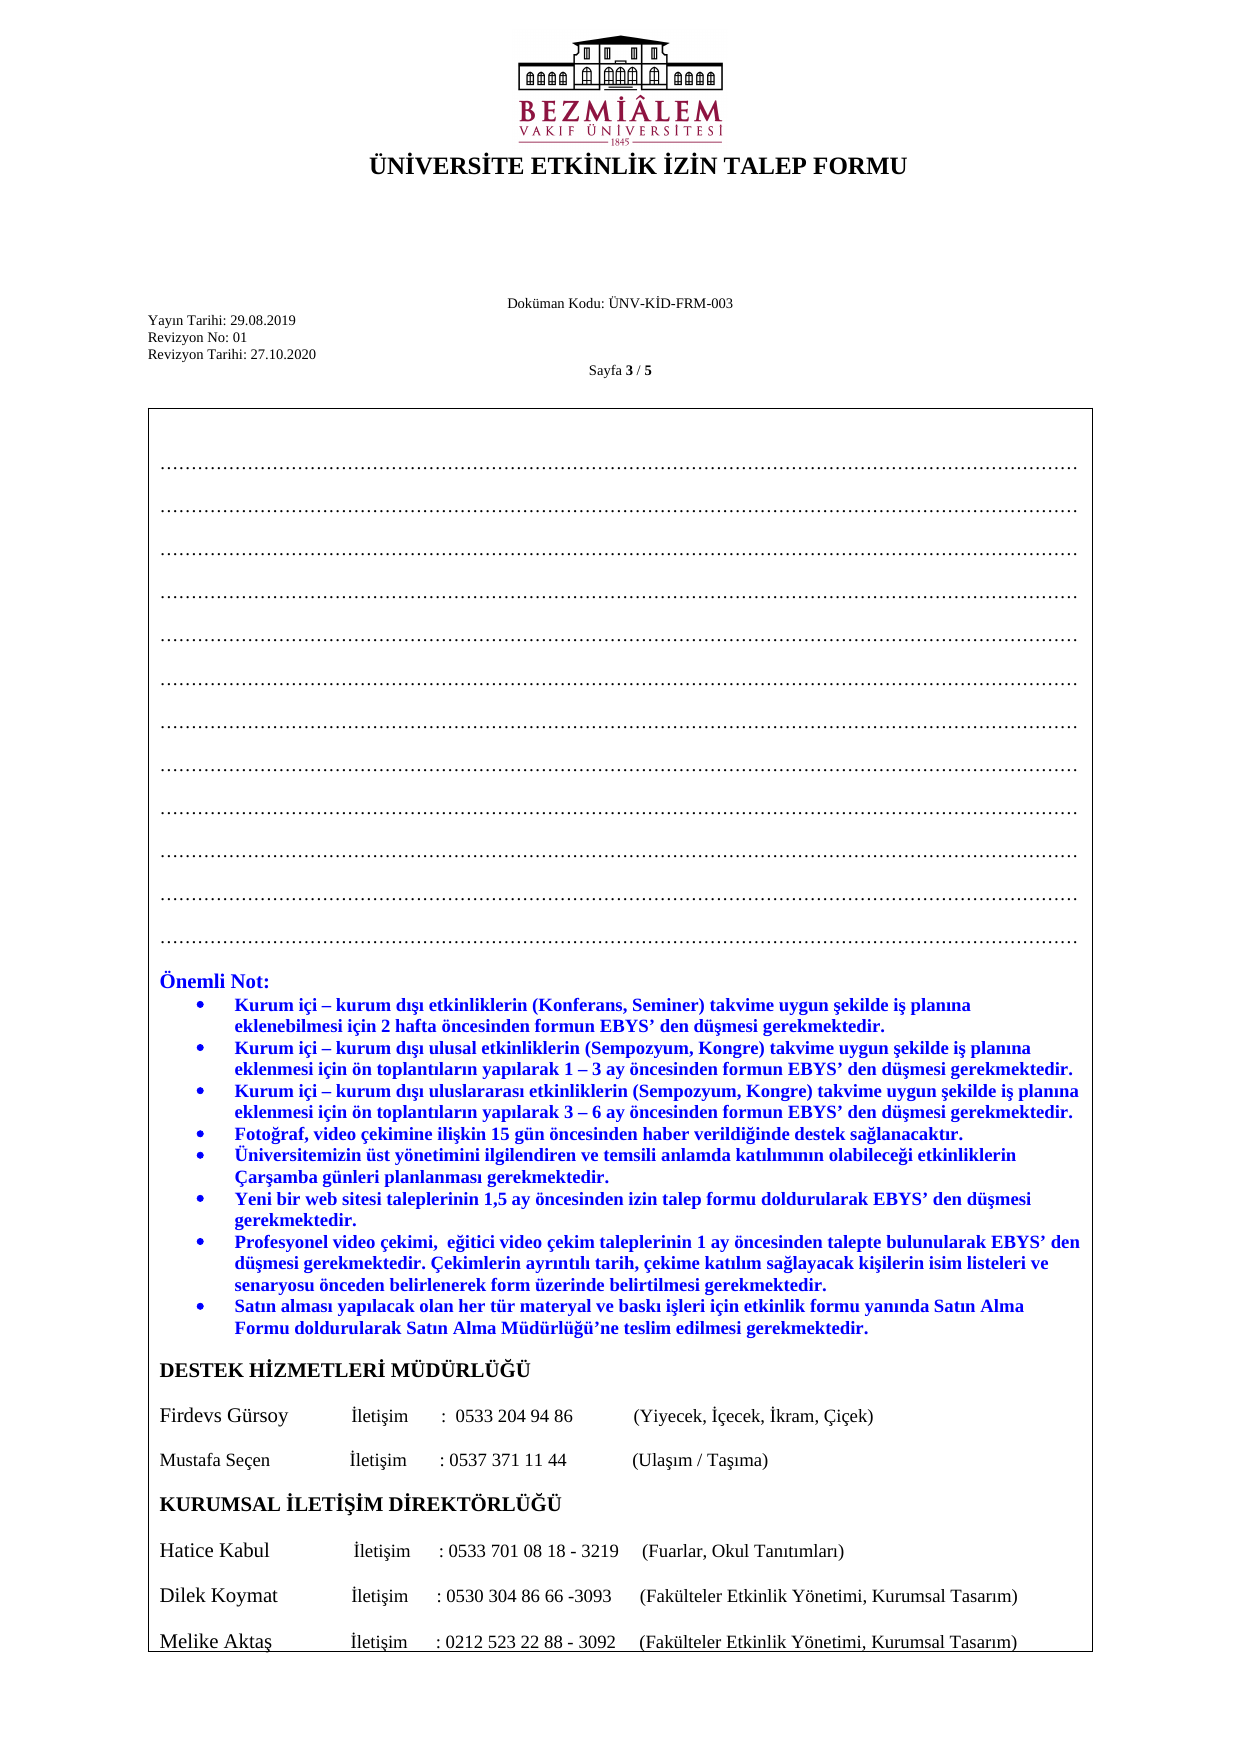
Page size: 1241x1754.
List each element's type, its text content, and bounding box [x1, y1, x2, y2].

table_header ………………………………………………………………………………………………………………………………… ………………………………………………………………………………………………………………………………… ………………………………………………………………………………………………………………………………… ………………………………………………………………………………………………………………………………… ………………………………………………………………………………………………………………………………… ………………………………………………………………………………………………………………………………… ………………………………………………………………………………………………………………………………… ………………………………………………………………………………………………………………………………… ………………………………………………………………………………………………………………………………… ………………………………………………………………………………………………………………………………… ………………………………………………………………………………………………………………………………… ………………………………………………………………………………………………………………………………… Önemli Not: Kurum içi – kurum dışı etkinliklerin (Konferans, Seminer) takvime uygun şekilde iş planına eklenebilmesi için 2 hafta öncesinden formun EBYS’ den düşmesi gerekmektedir. Kurum içi – kurum dışı ulusal etkinliklerin (Sempozyum, Kongre) takvime uygun şekilde iş planına eklenmesi için ön toplantıların yapılarak 1 – 3 ay öncesinden formun EBYS’ den düşmesi gerekmektedir. Kurum içi – kurum dışı uluslararası etkinliklerin (Sempozyum, Kongre) takvime uygun şekilde iş planına eklenmesi için ön toplantıların yapılarak 3 – 6 ay öncesinden formun EBYS’ den düşmesi gerekmektedir. Fotoğraf, video çekimine ilişkin 15 gün öncesinden haber verildiğinde destek sağlanacaktır. Üniversitemizin üst yönetimini ilgilendiren ve temsili anlamda katılımının olabileceği etkinliklerin Çarşamba günleri planlanması gerekmektedir. Yeni bir web sitesi taleplerinin 1,5 ay öncesinden izin talep formu doldurularak EBYS’ den düşmesi gerekmektedir. Profesyonel video çekimi, eğitici video çekim taleplerinin 1 ay öncesinden talepte bulunularak EBYS’ den düşmesi gerekmektedir. Çekimlerin ayrıntılı tarih, çekime katılım sağlayacak kişilerin isim listeleri ve senaryosu önceden belirlenerek form üzerinde belirtilmesi gerekmektedir. Satın alması yapılacak olan her tür materyal ve baskı işleri için etkinlik formu yanında Satın Alma Formu doldurularak Satın Alma Müdürlüğü’ne teslim edilmesi gerekmektedir. DESTEK HİZMETLERİ MÜDÜRLÜĞÜ Firdevs Gürsoy İletişim : 0533 204 94 86 (Yiyecek, İçecek, İkram, Çiçek) Mustafa Seçen İletişim : 0537 371 11 44 (Ulaşım / Taşıma) KURUMSAL İLETİŞİM DİREKTÖRLÜĞÜ Hatice Kabul İletişim : 0533 701 08 18 - 3219 (Fuarlar, Okul Tanıtımları) Dilek Koymat İletişim : 0530 304 86 66 -3093 (Fakülteler Etkinlik Yönetimi, Kurumsal Tasarım) Melike Aktaş İletişim : 0212 523 22 88 - 3092 (Fakülteler Etkinlik Yönetimi, Kurumsal Tasarım) SATIN ALMA MÜDÜRLÜĞÜ Yusuf Çimen İletişim : 0530 108 03 83 (Konaklama / Transfer / Uçak Bileti) Özay Büyükkaya İletişim : 0530 108 04 17 (Konaklama / Transfer / Uçak Bileti) [149, 409, 1092, 1651]
picture [512, 29, 729, 152]
